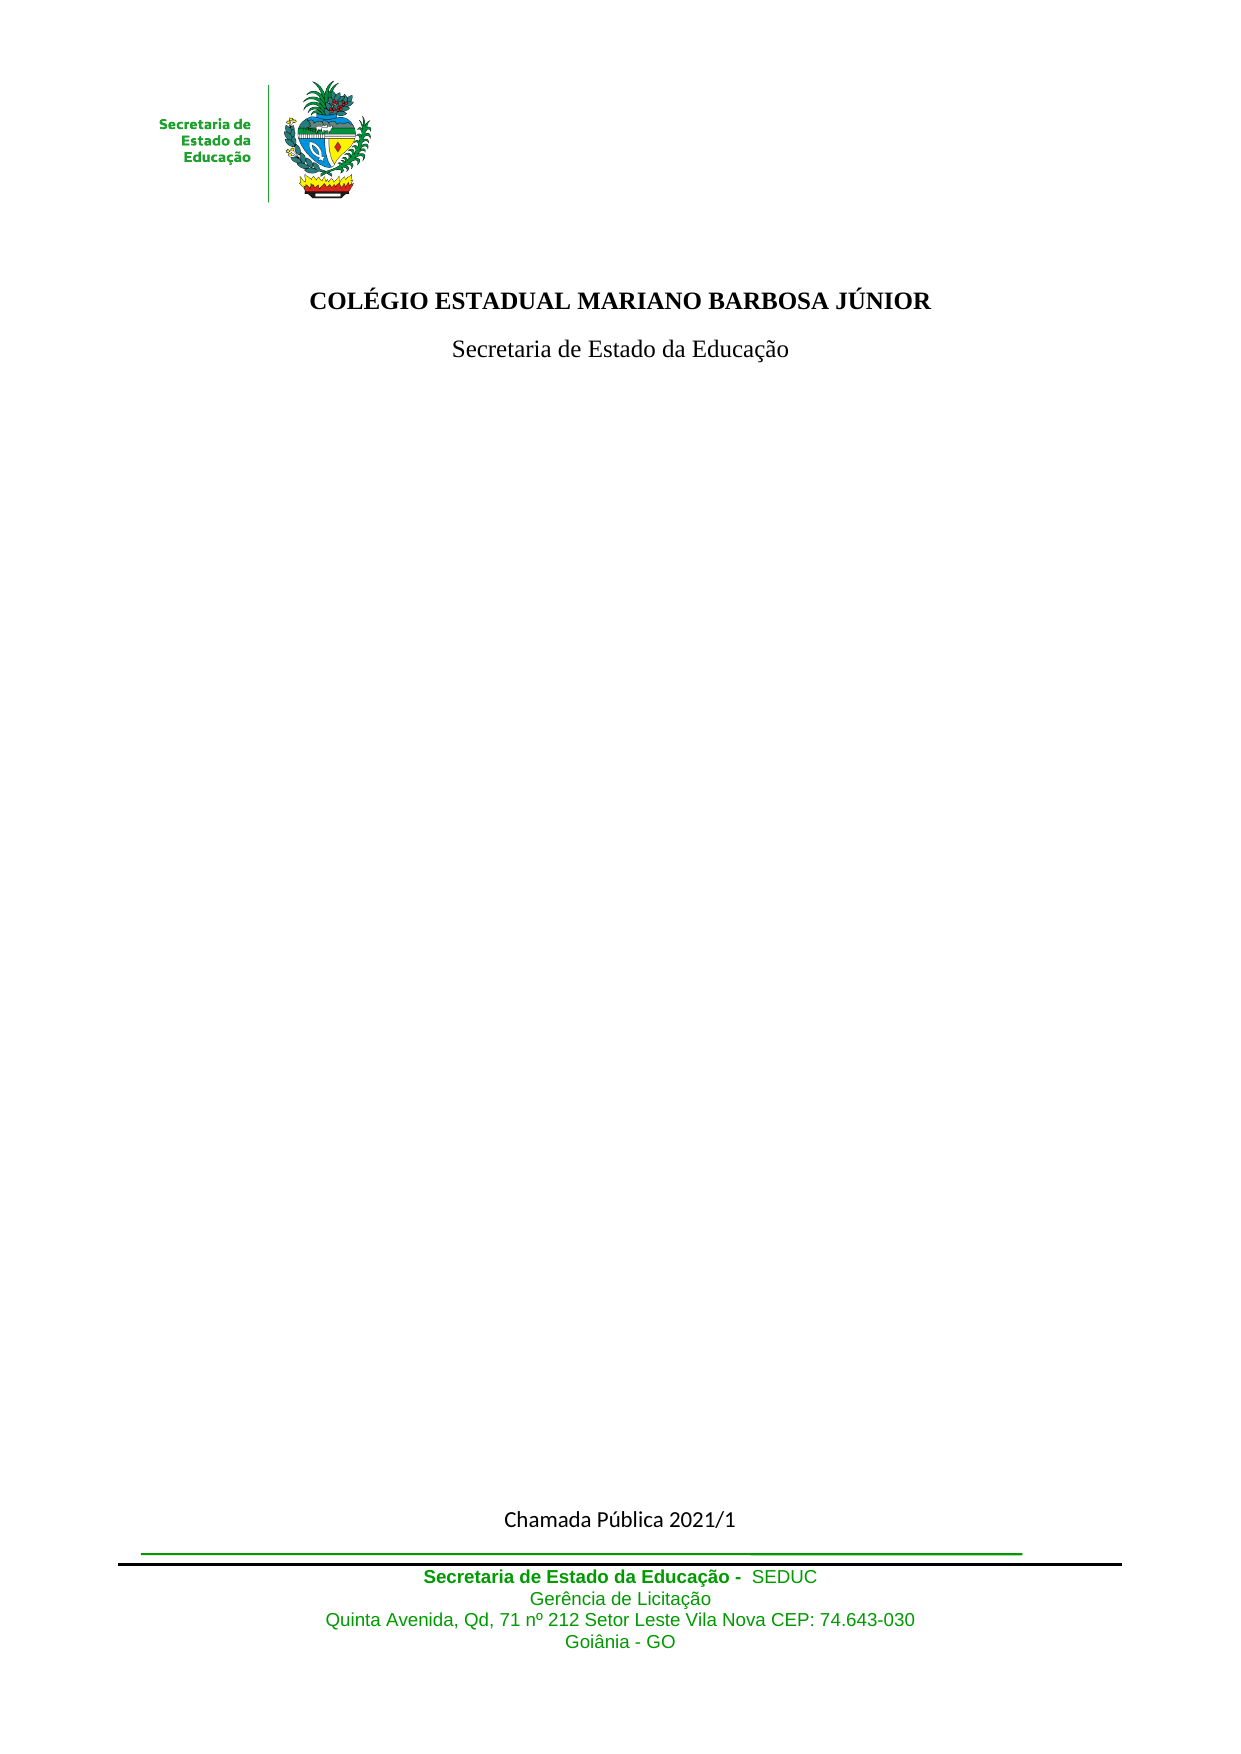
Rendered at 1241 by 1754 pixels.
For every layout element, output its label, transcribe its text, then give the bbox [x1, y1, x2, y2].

text COLÉGIO ESTADUAL MARIANO BARBOSA JÚNIOR [118, 286, 1122, 314]
picture [118, 73, 412, 210]
text Secretaria de Estado da Educação [118, 334, 1122, 363]
